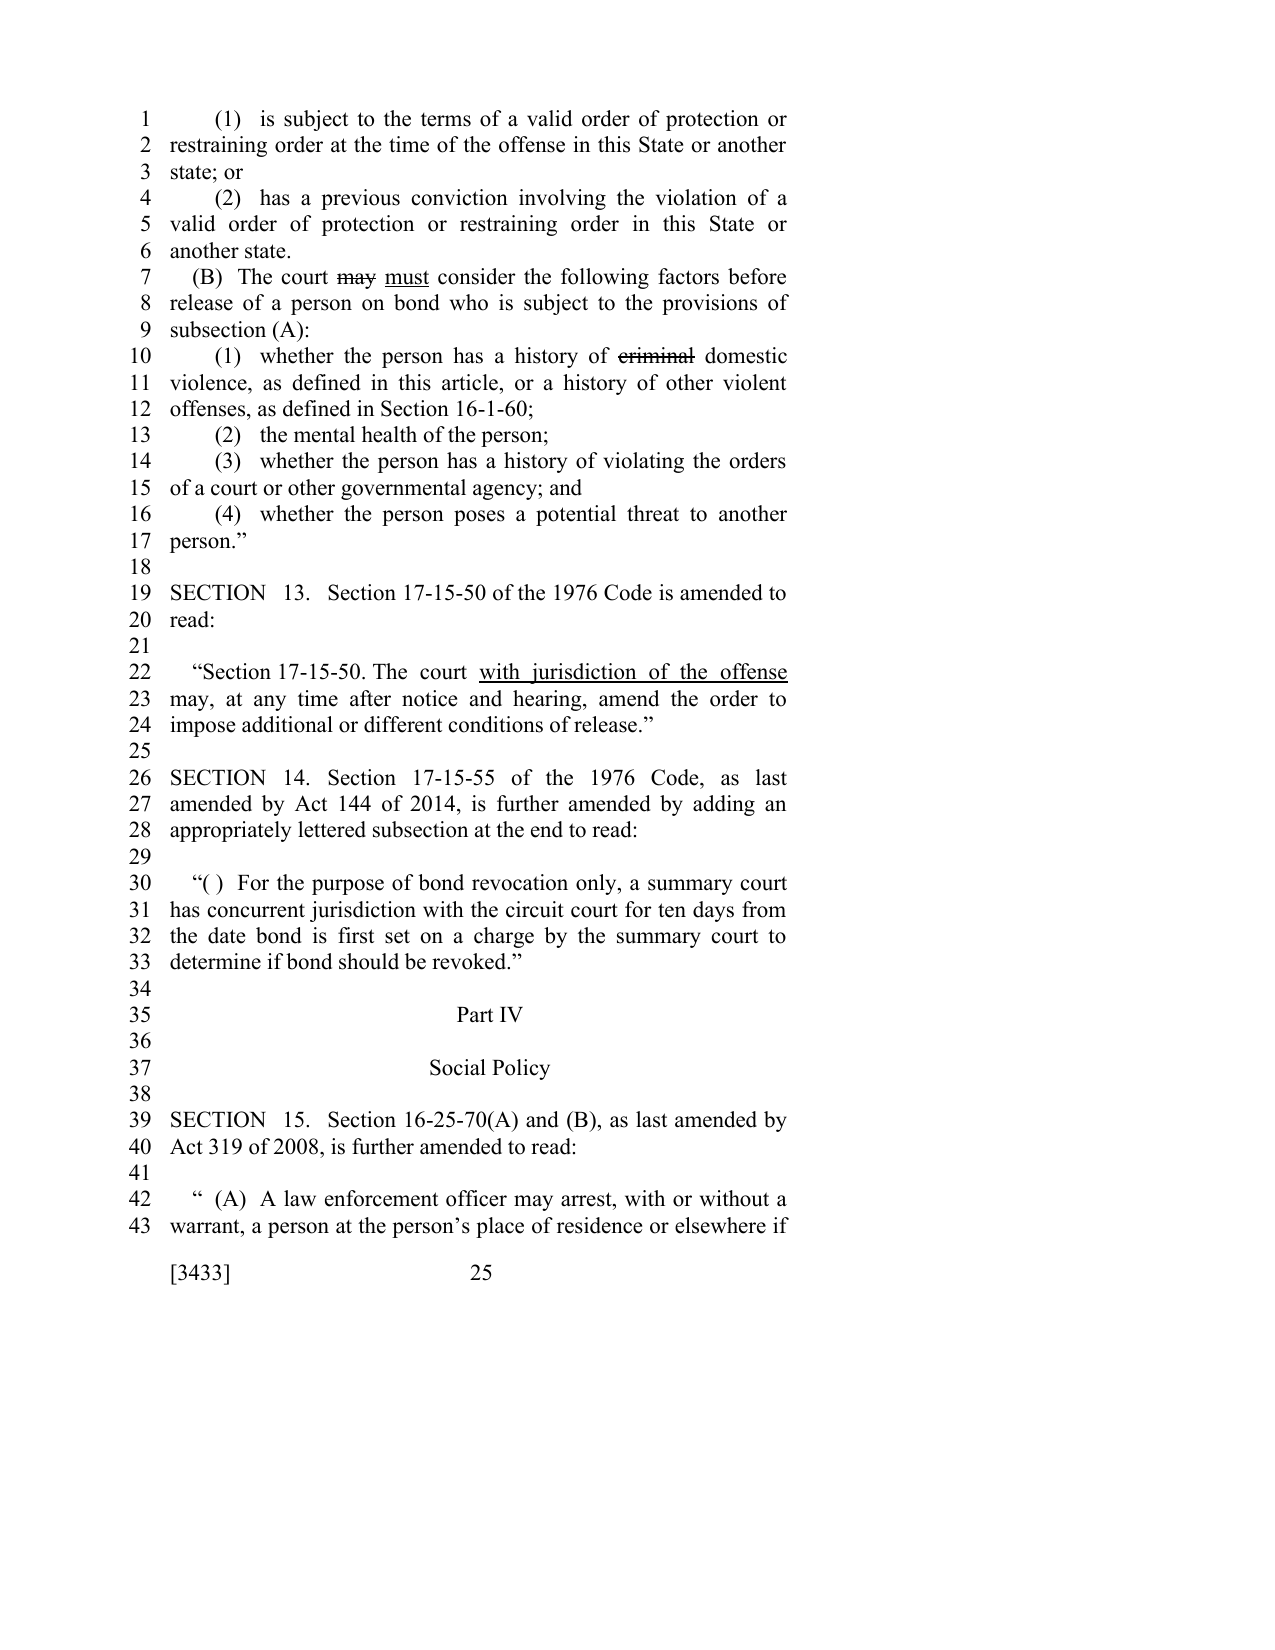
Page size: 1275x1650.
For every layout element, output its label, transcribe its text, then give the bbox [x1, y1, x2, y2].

text SECTION 14. Section 17-15-55 of the 1976 Code, as last amended by Act 144 of 2014, is further amended by adding an appropriately lettered subsection at the end to read: [169, 764, 787, 843]
text (3) whether the person has a history of violating the orders of a court or other governmental agency; and [169, 448, 787, 500]
text Part IV [169, 1001, 787, 1027]
text (4) whether the person poses a potential threat to another person.” [169, 500, 787, 553]
text SECTION 15. Section 16-25-70(A) and (B), as last amended by Act 319 of 2008, is further amended to read: [169, 1106, 787, 1159]
text (B) The court may must consider the following factors before release of a person on bond who is subject to the provisions of subsection (A): [169, 263, 787, 342]
text (1) is subject to the terms of a valid order of protection or restraining order at the time of the offense in this State or another state; or [169, 105, 787, 184]
text Social Policy [169, 1054, 787, 1080]
text (1) whether the person has a history of criminal domestic violence, as defined in this article, or a history of other violent offenses, as defined in Section 16-1-60; [169, 342, 787, 421]
text (2) the mental health of the person; [169, 421, 787, 448]
text “Section 17-15-50. The court with jurisdiction of the offense may, at any time after notice and hearing, amend the order to impose additional or different conditions of release.” [169, 658, 787, 737]
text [169, 1186, 787, 1238]
text “( ) For the purpose of bond revocation only, a summary court has concurrent jurisdiction with the circuit court for ten days from the date bond is first set on a charge by the summary court to determine if bond should be revoked.” [169, 869, 787, 975]
text (2) has a previous conviction involving the violation of a valid order of protection or restraining order in this State or another state. [169, 184, 787, 263]
text SECTION 13. Section 17-15-50 of the 1976 Code is amended to read: [169, 579, 787, 632]
